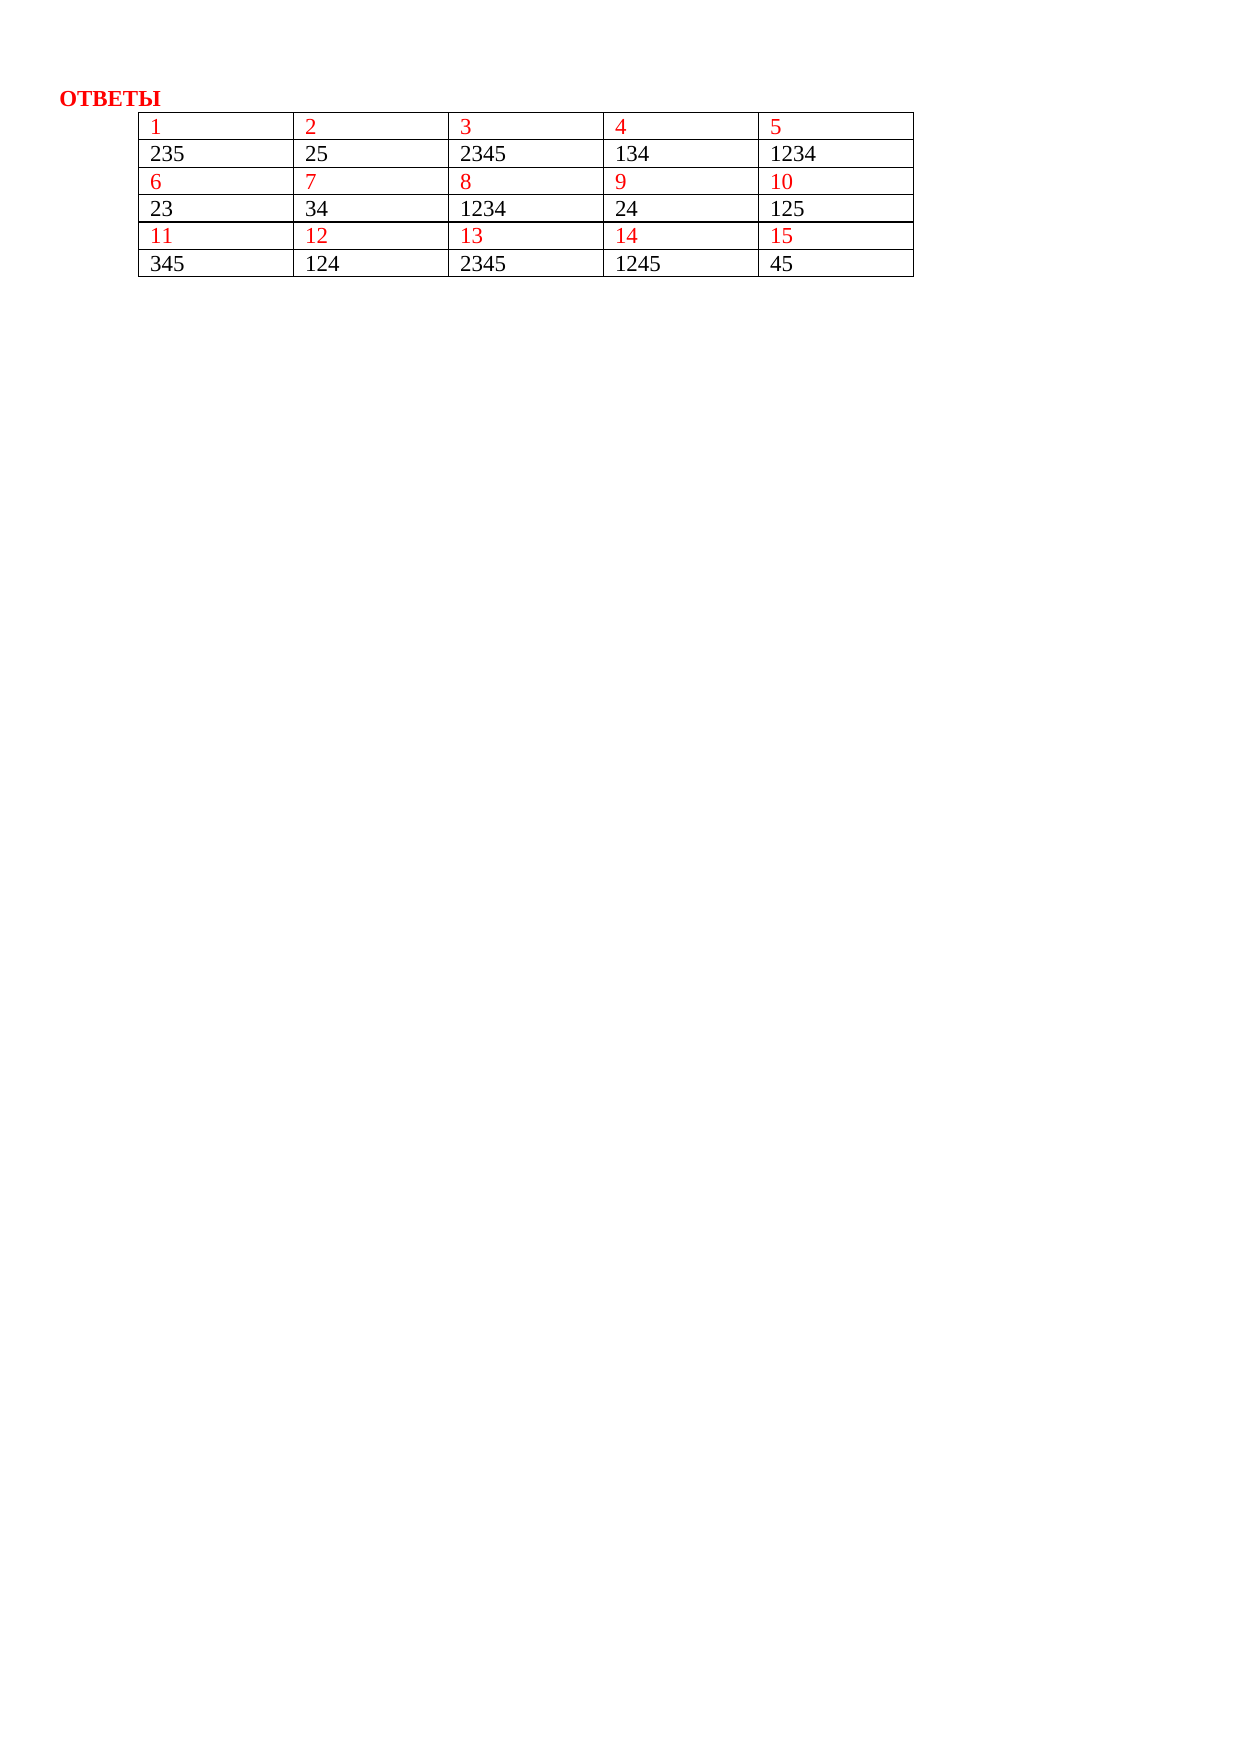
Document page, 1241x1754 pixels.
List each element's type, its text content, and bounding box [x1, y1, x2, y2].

table_cell 25 [294, 140, 448, 167]
table_cell 12 [294, 223, 448, 249]
table_header 4 [604, 113, 758, 139]
table_cell 2345 [449, 140, 603, 167]
table_header 5 [759, 113, 913, 139]
table_cell 1234 [449, 195, 603, 221]
table_cell 11 [139, 223, 293, 249]
table_cell 124 [294, 250, 448, 276]
table_cell 24 [604, 195, 758, 221]
table_header 3 [449, 113, 603, 139]
table_cell 10 [759, 168, 913, 194]
table_cell 1245 [604, 250, 758, 276]
table_cell 2345 [449, 250, 603, 276]
table_header 2 [294, 113, 448, 139]
table_cell 45 [759, 250, 913, 276]
table_cell 9 [604, 168, 758, 194]
table_cell 15 [759, 223, 913, 249]
text ОТВЕТЫ [59, 86, 1181, 112]
table_cell 134 [604, 140, 758, 167]
table_cell 23 [139, 195, 293, 221]
table_cell 1234 [759, 140, 913, 167]
table_cell 235 [139, 140, 293, 167]
table_cell 8 [449, 168, 603, 194]
table_cell 6 [139, 168, 293, 194]
table_cell 14 [604, 223, 758, 249]
table_header 1 [139, 113, 293, 139]
table_cell 7 [294, 168, 448, 194]
table_cell 345 [139, 250, 293, 276]
table_cell 125 [759, 195, 913, 221]
table_cell 13 [449, 223, 603, 249]
table_cell 34 [294, 195, 448, 221]
